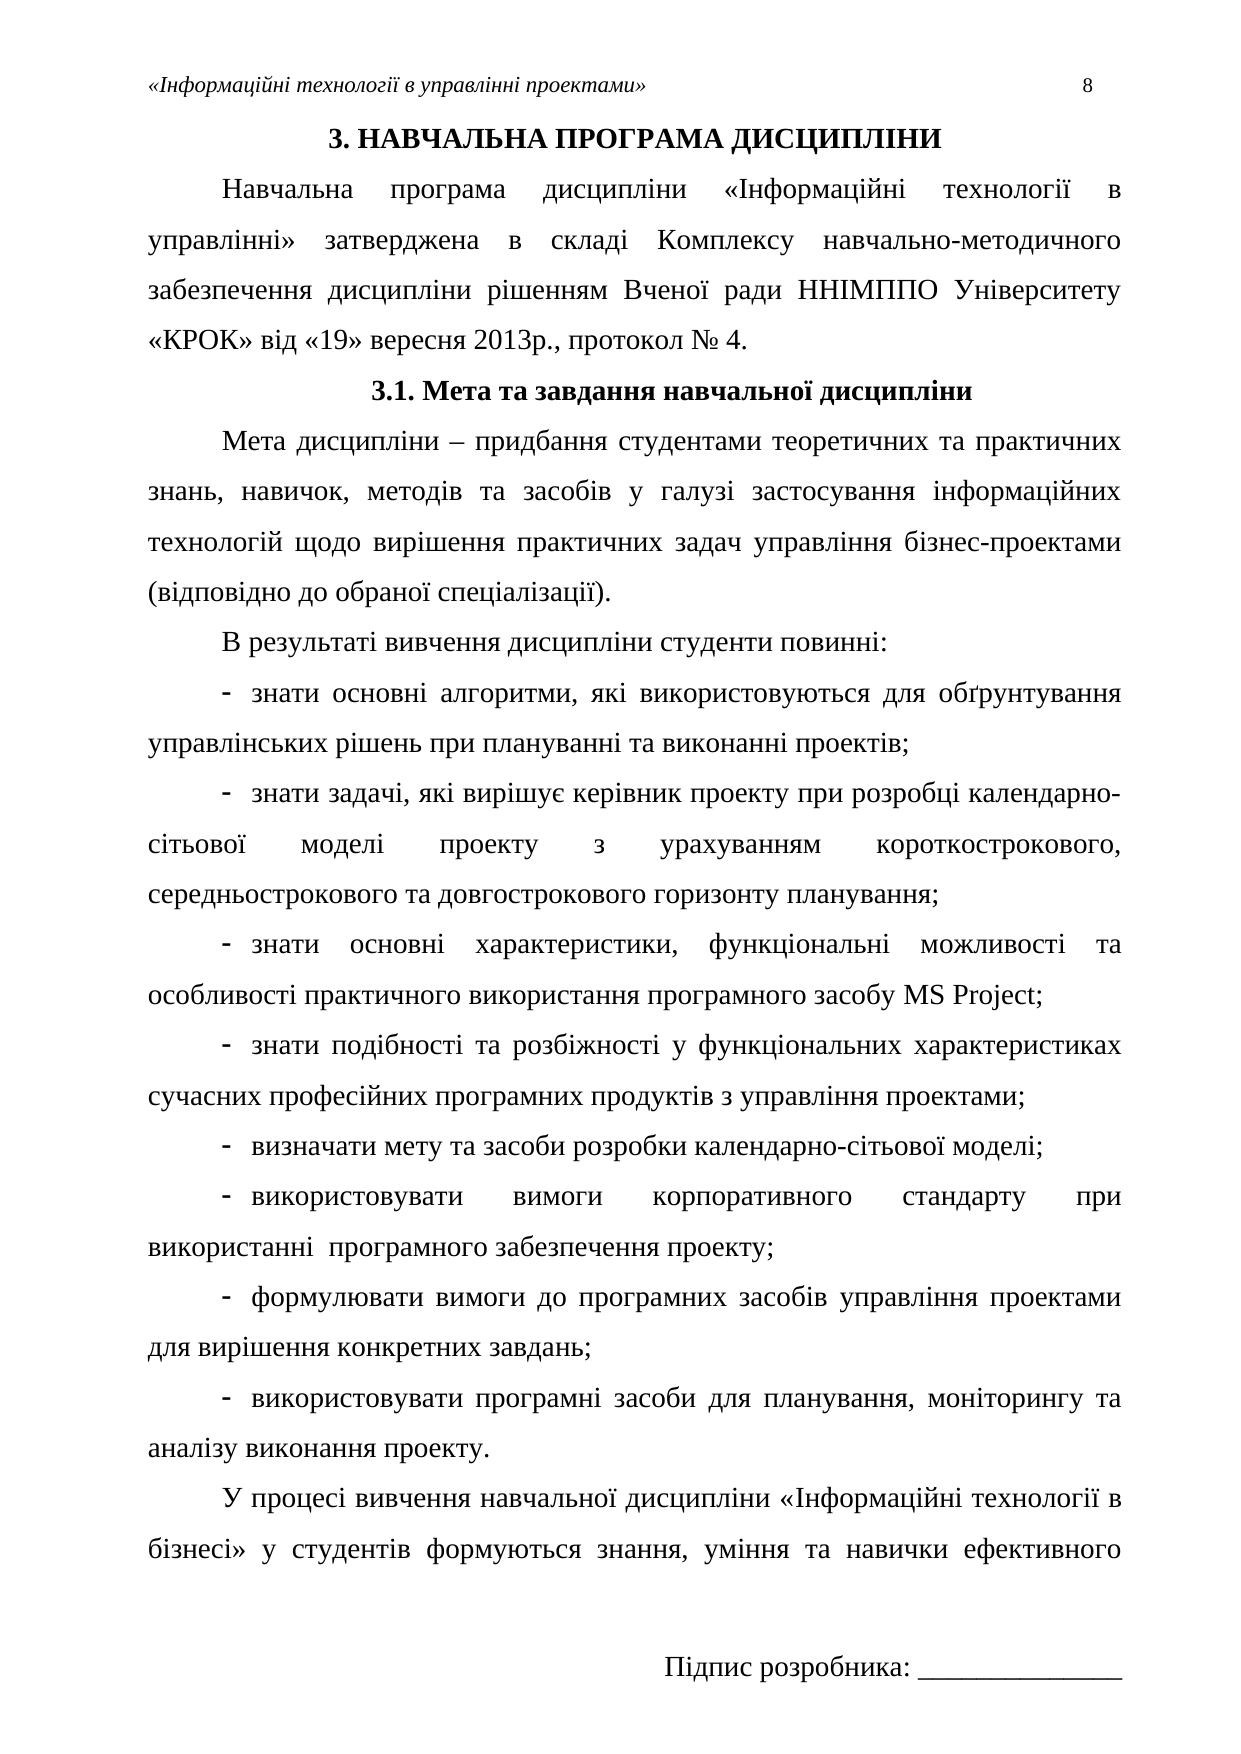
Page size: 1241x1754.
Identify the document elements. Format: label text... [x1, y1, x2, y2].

text Навчальна програма дисципліни «Інформаційні технології в управлінні» затверджена в складі Комплексу навчально-методичного забезпечення дисципліни рішенням Вченої ради ННІМППО Університету «КРОК» від «19» вересня 2013р., протокол № 4. [148, 172, 1122, 356]
list використовувати вимоги корпоративного стандарту при використанні програмного забезпечення проекту; [148, 1178, 1122, 1262]
list знати задачі, які вирішує керівник проекту при розробці календарно-сітьової моделі проекту з урахуванням короткострокового, середньострокового та довгострокового горизонту планування; [148, 775, 1122, 910]
text 3.1. Мета та завдання навчальної дисципліни [148, 373, 1122, 406]
list визначати мету та засоби розробки календарно-сітьової моделі; [148, 1128, 1122, 1162]
list знати подібності та розбіжності у функціональних характеристиках сучасних професійних програмних продуктів з управління проектами; [148, 1027, 1122, 1111]
list знати основні алгоритми, які використовуються для обґрунтування управлінських рішень при плануванні та виконанні проектів; [148, 675, 1122, 759]
text В результаті вивчення дисципліни студенти повинні: [148, 624, 1122, 658]
list знати основні характеристики, функціональні можливості та особливості практичного використання програмного засобу MS Project; [148, 926, 1122, 1010]
text 3. НАВЧАЛЬНА ПРОГРАМА ДИСЦИПЛІНИ [148, 121, 1122, 155]
list використовувати програмні засоби для планування, моніторингу та аналізу виконання проекту. [148, 1380, 1122, 1464]
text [148, 1481, 1122, 1564]
list формулювати вимоги до програмних засобів управління проектами для вирішення конкретних завдань; [148, 1279, 1122, 1363]
text Мета дисципліни – придбання студентами теоретичних та практичних знань, навичок, методів та засобів у галузі застосування інформаційних технологій щодо вирішення практичних задач управління бізнес-проектами (відповідно до обраної спеціалізації). [148, 423, 1122, 608]
